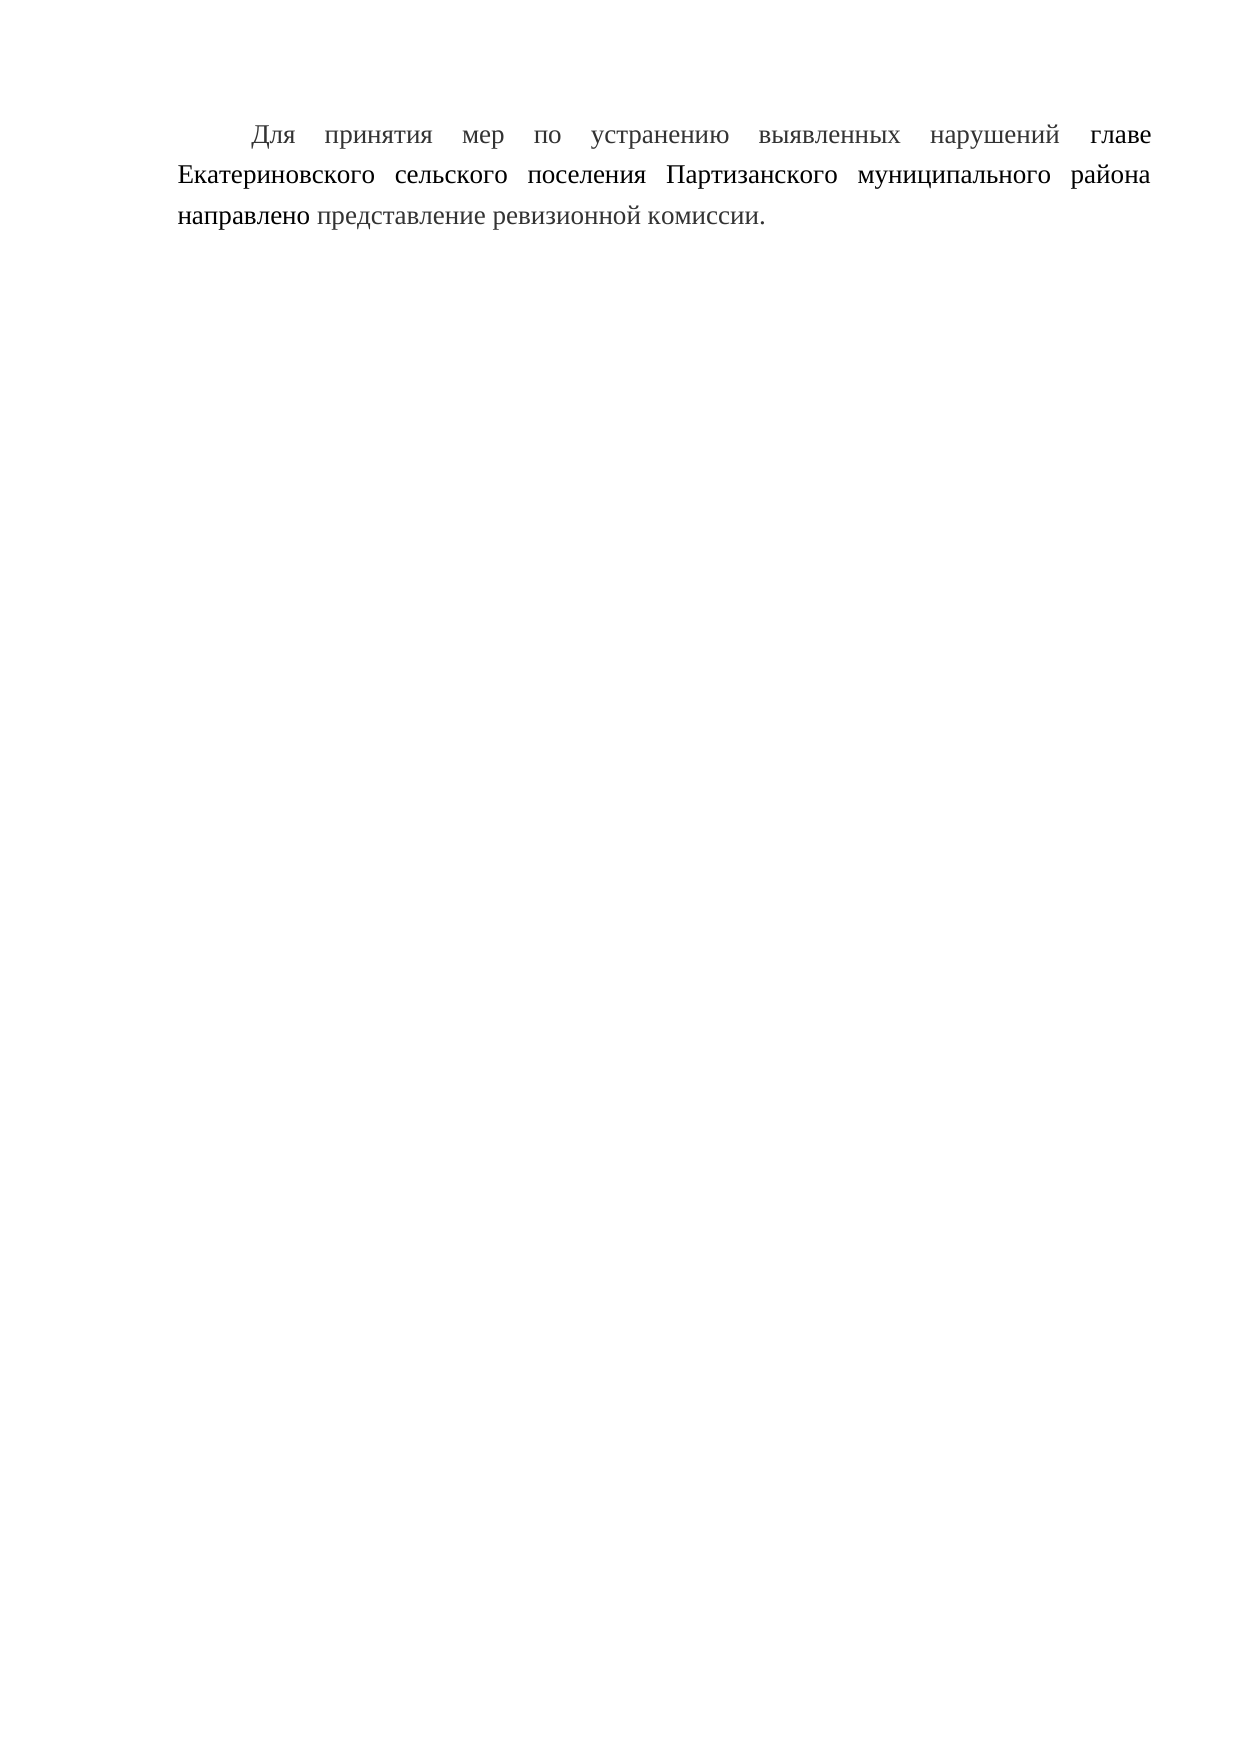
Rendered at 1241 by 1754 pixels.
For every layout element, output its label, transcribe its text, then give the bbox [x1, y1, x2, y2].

text Для принятия мер по устранению выявленных нарушений главе Екатериновского сельского поселения Партизанского муниципального района направлено представление ревизионной комиссии. [177, 118, 1152, 230]
